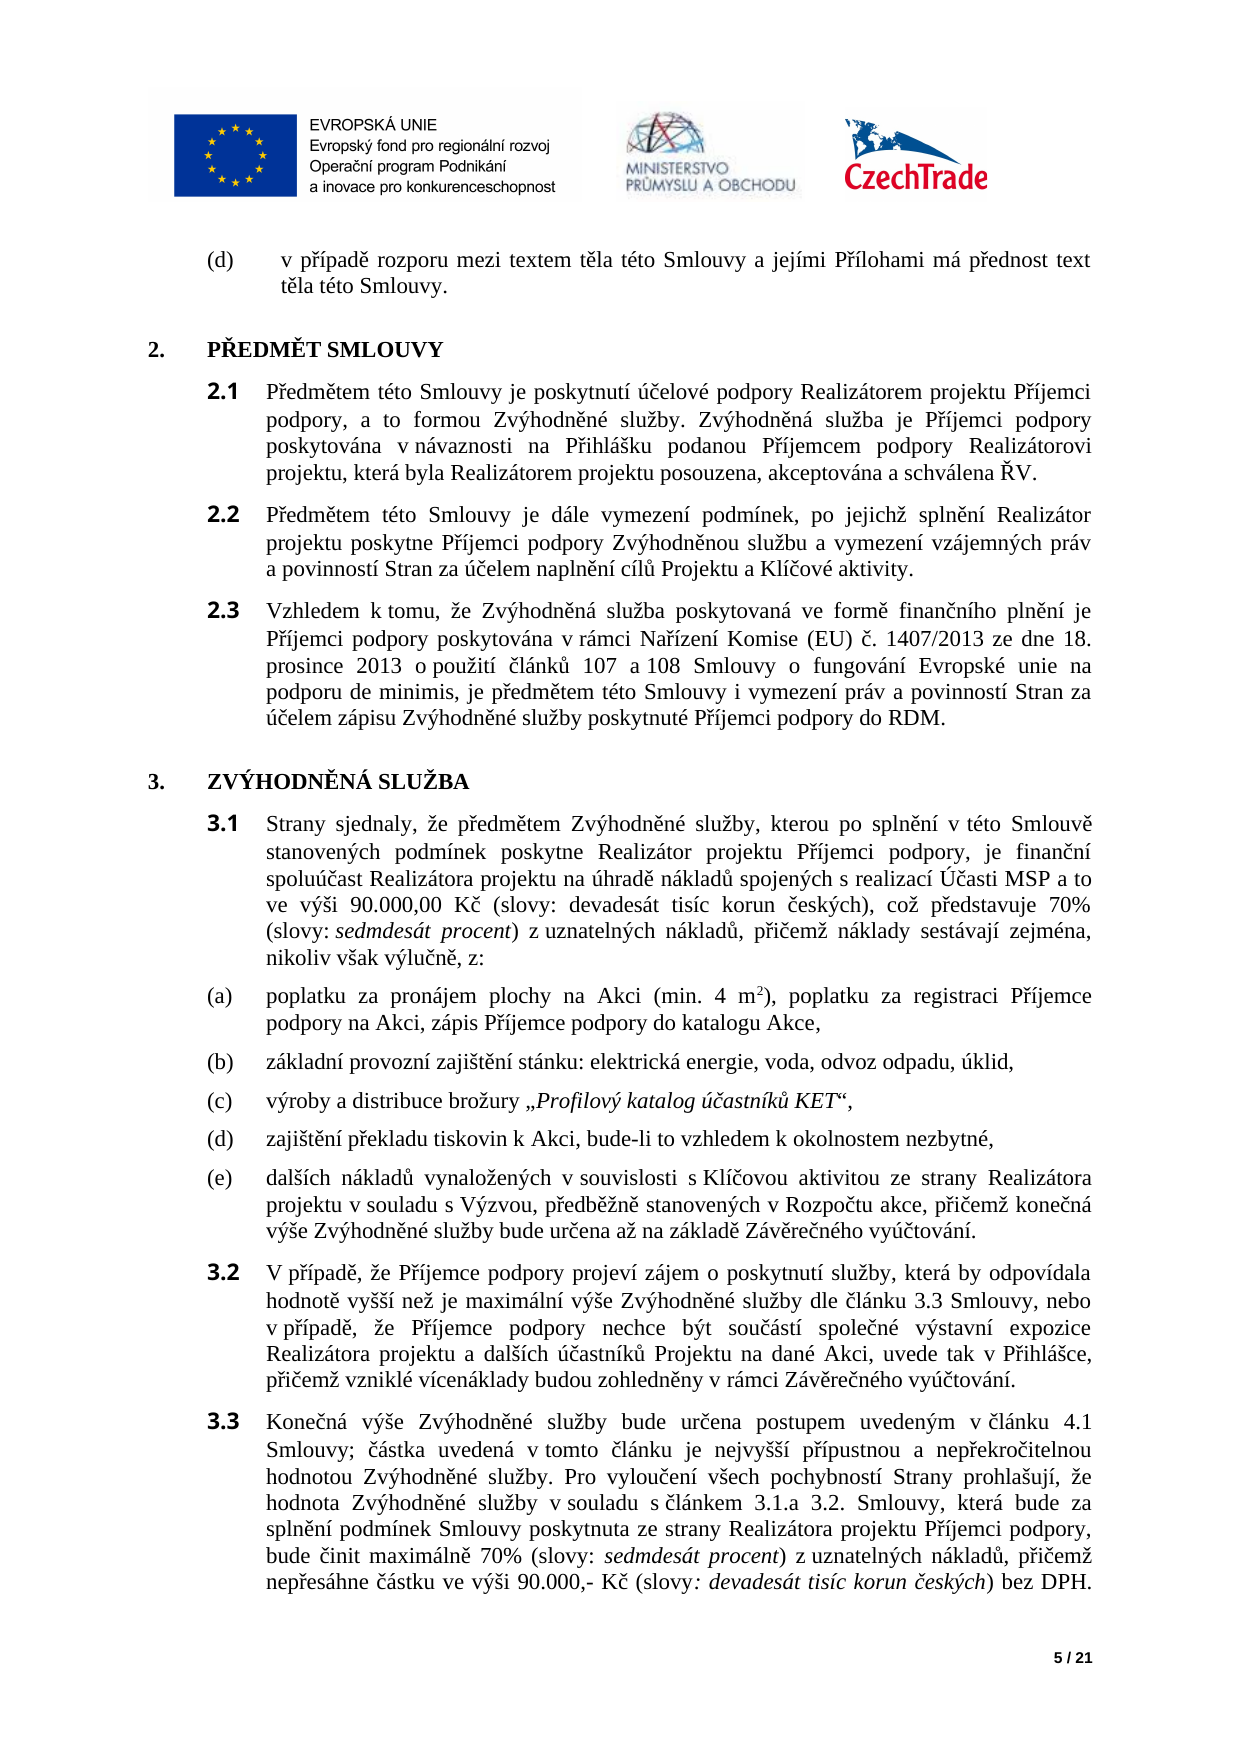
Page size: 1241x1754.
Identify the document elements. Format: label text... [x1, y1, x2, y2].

text zajištění překladu tiskovin k Akci, bude-li to vzhledem k okolnostem nezbytné, [207, 1126, 1092, 1152]
subtitle Předmět Smlouvy [148, 336, 1092, 362]
text poplatku za pronájem plochy na Akci (min. 4 m2), poplatku za registraci Příjemce podpory na Akci, zápis Příjemce podpory do katalogu Akce, [207, 983, 1092, 1035]
text základní provozní zajištění stánku: elektrická energie, voda, odvoz odpadu, úklid, [207, 1048, 1092, 1074]
text výroby a distribuce brožury „Profilový katalog účastníků KET“, [207, 1087, 1092, 1113]
picture [616, 101, 805, 202]
text Předmětem této Smlouvy je poskytnutí účelové podpory Realizátorem projektu Příjemci podpory, a to formou Zvýhodněné služby. Zvýhodněná služba je Příjemci podpory poskytována v návaznosti na Přihlášku podanou Příjemcem podpory Realizátorovi projektu, která byla Realizátorem projektu posouzena, akceptována a schválena ŘV. [207, 375, 1092, 485]
subtitle zvýhodněná služba [148, 768, 1092, 794]
text Vzhledem k tomu, že Zvýhodněná služba poskytovaná ve formě finančního plnění je Příjemci podpory poskytována v rámci Nařízení Komise (EU) č. 1407/2013 ze dne 18. prosince 2013 o použití článků 107 a 108 Smlouvy o fungování Evropské unie na podporu de minimis, je předmětem této Smlouvy i vymezení práv a povinností Stran za účelem zápisu Zvýhodněné služby poskytnuté Příjemci podpory do RDM. [207, 594, 1092, 731]
text dalších nákladů vynaložených v souvislosti s Klíčovou aktivitou ze strany Realizátora projektu v souladu s Výzvou, předběžně stanovených v Rozpočtu akce, přičemž konečná výše Zvýhodněné služby bude určena až na základě Závěrečného vyúčtování. [207, 1164, 1092, 1243]
text Strany sjednaly, že předmětem Zvýhodněné služby, kterou po splnění v této Smlouvě stanovených podmínek poskytne Realizátor projektu Příjemci podpory, je finanční spoluúčast Realizátora projektu na úhradě nákladů spojených s realizací Účasti MSP a to ve výši 90.000,00 Kč (slovy: devadesát tisíc korun českých), což představuje 70% (slovy: sedmdesát procent) z uznatelných nákladů, přičemž náklady sestávají zejména, nikoliv však výlučně, z: [207, 807, 1092, 970]
text v případě rozporu mezi textem těla této Smlouvy a jejími Přílohami má přednost text těla této Smlouvy. [207, 246, 1092, 298]
picture [845, 107, 988, 202]
picture [147, 87, 583, 202]
text V případě, že Příjemce podpory projeví zájem o poskytnutí služby, která by odpovídala hodnotě vyšší než je maximální výše Zvýhodněné služby dle článku 3.3 Smlouvy, nebo v případě, že Příjemce podpory nechce být součástí společné výstavní expozice Realizátora projektu a dalších účastníků Projektu na dané Akci, uvede tak v Přihlášce, přičemž vzniklé vícenáklady budou zohledněny v rámci Závěrečného vyúčtování. [207, 1256, 1092, 1393]
text Předmětem této Smlouvy je dále vymezení podmínek, po jejichž splnění Realizátor projektu poskytne Příjemci podpory Zvýhodněnou službu a vymezení vzájemných práv a povinností Stran za účelem naplnění cílů Projektu a Klíčové aktivity. [207, 498, 1092, 582]
